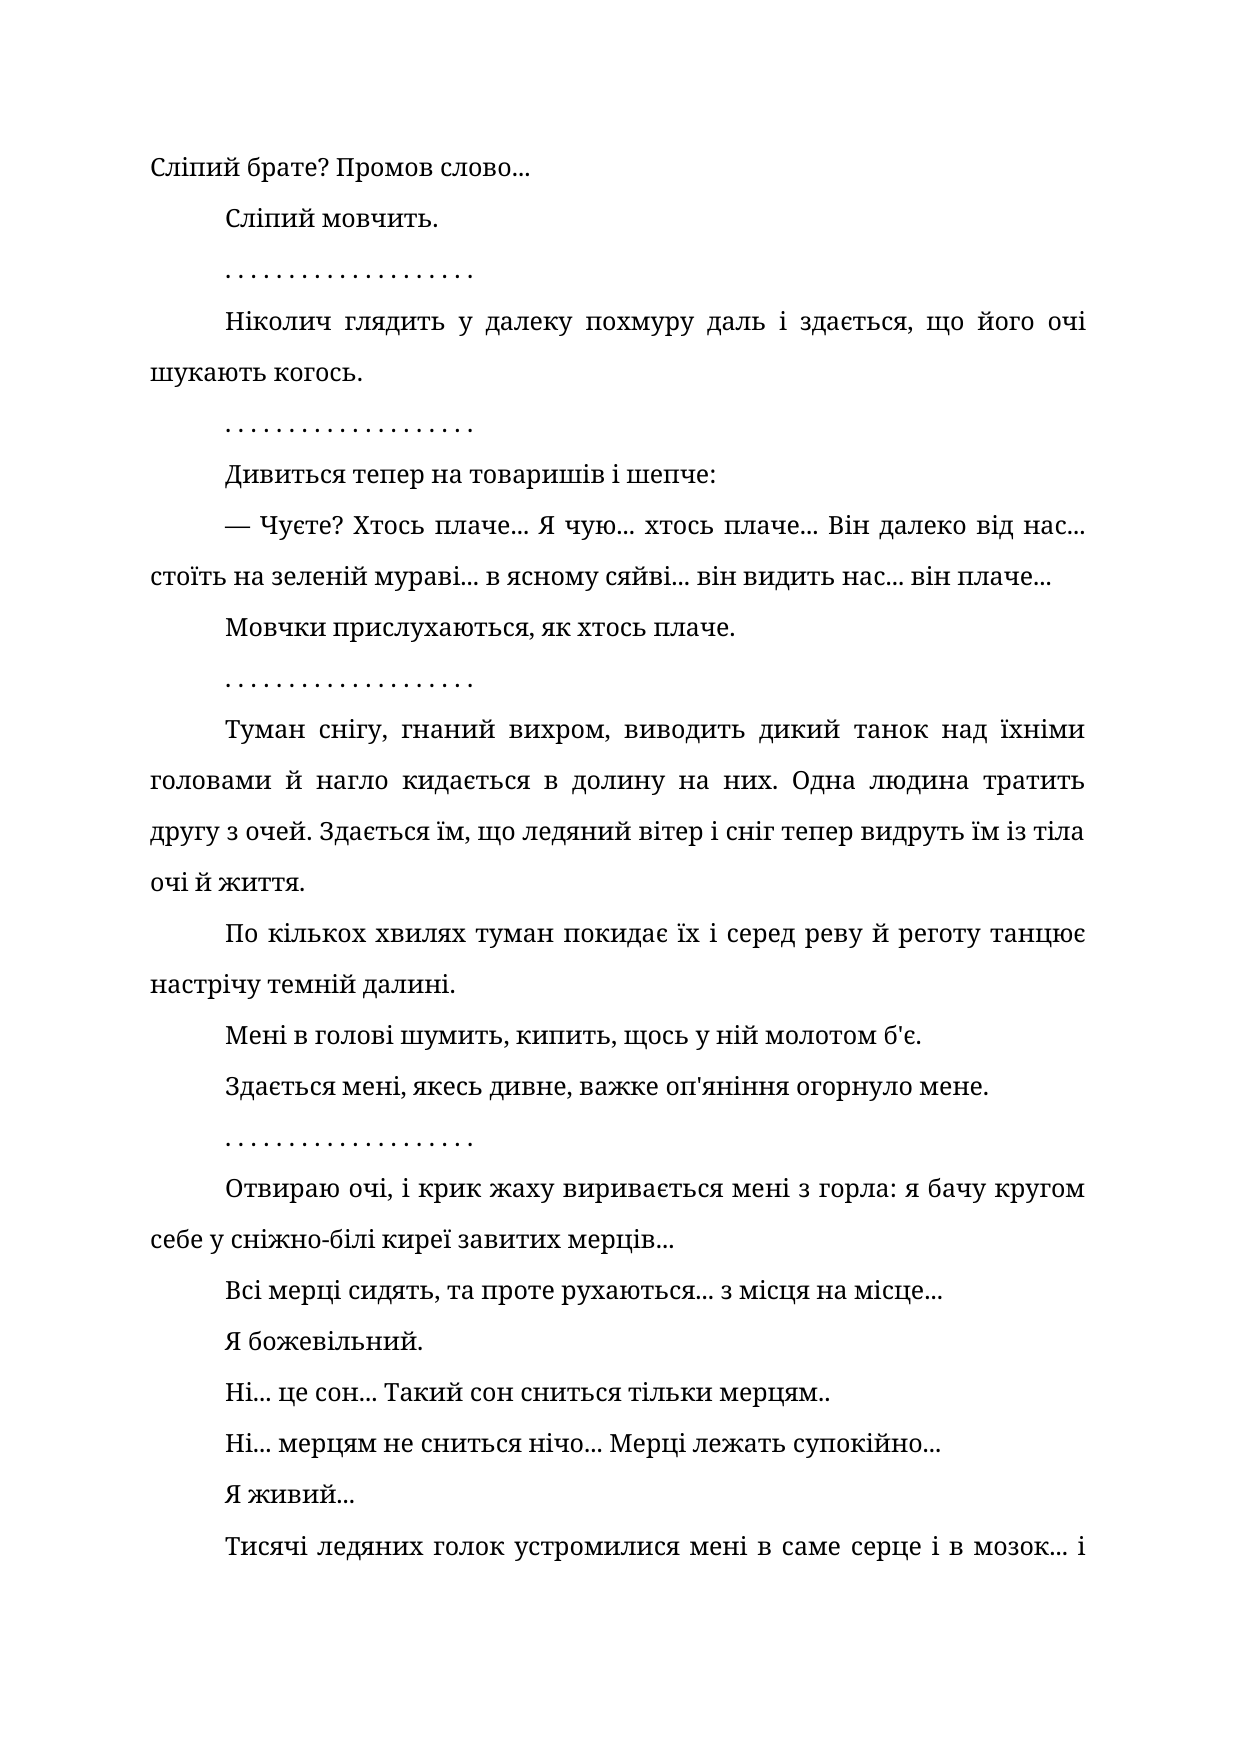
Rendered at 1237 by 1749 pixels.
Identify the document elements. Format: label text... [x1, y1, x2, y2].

text По кількох хвилях туман покидає їх і серед реву й реготу танцює настрічу темній далині. [150, 916, 1086, 1001]
text . . . . . . . . . . . . . . . . . . . . [150, 1120, 1086, 1154]
text Дивиться тепер на товаришів і шепче: [150, 456, 1086, 490]
text Отвираю очі, і крик жаху виривається мені з горла: я бачу кругом себе у сніжно-білі киреї завитих мерців... [150, 1171, 1086, 1256]
text Ні... це сон... Такий сон сниться тільки мерцям.. [150, 1375, 1086, 1409]
text Ні... мерцям не сниться нічо... Мерці лежать супокійно... [150, 1426, 1086, 1460]
text — Чуєте? Хтось плаче... Я чую... хтось плаче... Він далеко від нас... стоїть на зеленій мураві... в ясному сяйві... він видить нас... він плаче... [150, 507, 1086, 592]
text Здається мені, якесь дивне, важке оп'яніння огорнуло мене. [150, 1069, 1086, 1103]
text Я божевільний. [150, 1324, 1086, 1358]
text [150, 150, 1086, 184]
text Всі мерці сидять, та проте рухаються... з місця на місце... [150, 1273, 1086, 1307]
text Мені в голові шумить, кипить, щось у ній молотом б'є. [150, 1018, 1086, 1052]
text . . . . . . . . . . . . . . . . . . . . [150, 660, 1086, 694]
text Ніколич глядить у далеку похмуру даль і здається, що його очі шукають когось. [150, 303, 1086, 388]
text Я живий... [150, 1477, 1086, 1511]
text . . . . . . . . . . . . . . . . . . . . [150, 252, 1086, 286]
text Мовчки прислухаються, як хтось плаче. [150, 609, 1086, 643]
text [150, 1528, 1086, 1562]
text Туман снігу, гнаний вихром, виводить дикий танок над їхніми головами й нагло кидається в долину на них. Одна людина тратить другу з очей. Здається їм, що ледяний вітер і сніг тепер видруть їм із тіла очі й життя. [150, 711, 1086, 899]
text . . . . . . . . . . . . . . . . . . . . [150, 405, 1086, 439]
text Сліпий мовчить. [150, 201, 1086, 235]
